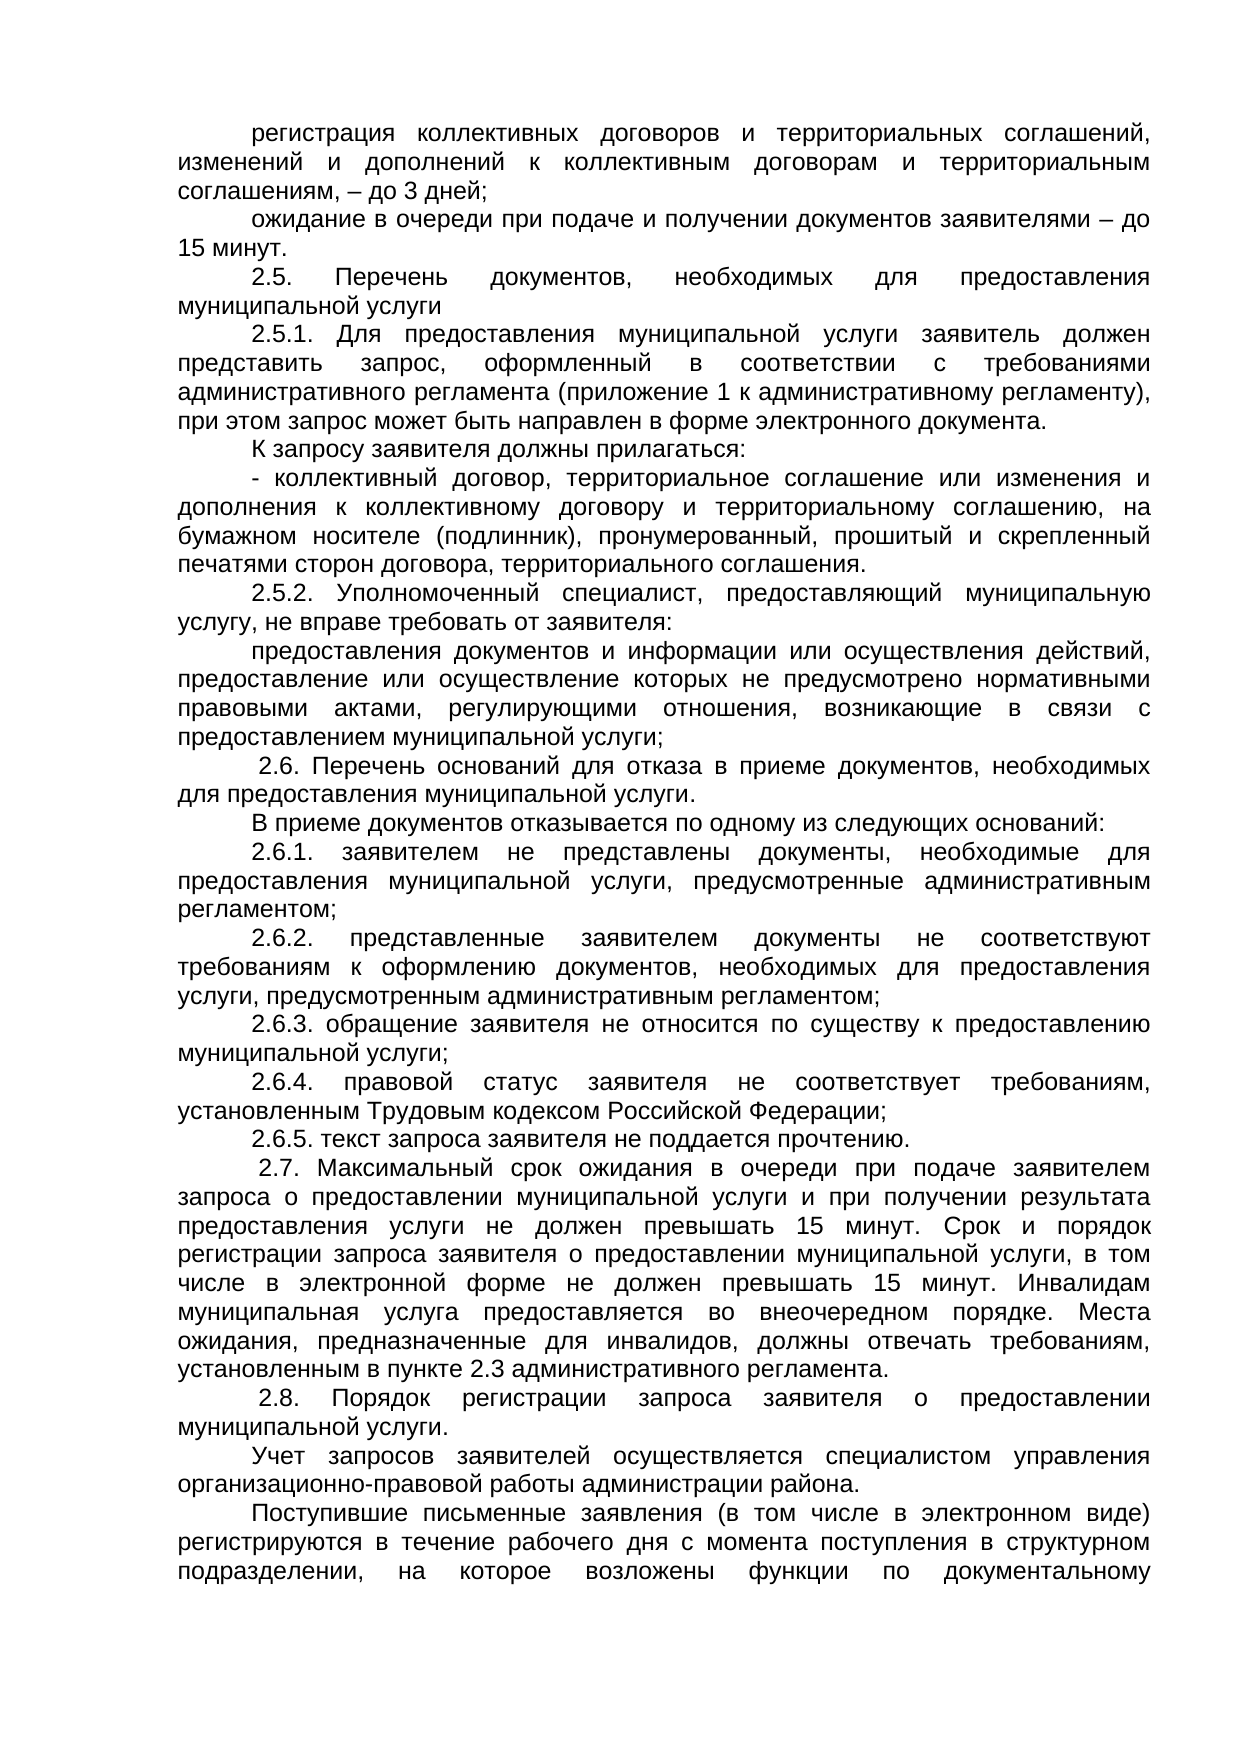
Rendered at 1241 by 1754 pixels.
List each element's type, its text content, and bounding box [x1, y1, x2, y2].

text 2.8. Порядок регистрации запроса заявителя о предоставлении муниципальной услуги. [177, 1383, 1152, 1441]
text 2.5. Перечень документов, необходимых для предоставления муниципальной услуги [177, 262, 1152, 319]
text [177, 1498, 1152, 1584]
text 2.6. Перечень оснований для отказа в приеме документов, необходимых для предоставления муниципальной услуги. [177, 751, 1152, 808]
text - коллективный договор, территориальное соглашение или изменения и дополнения к коллективному договору и территориальному соглашению, на бумажном носителе (подлинник), пронумерованный, прошитый и скрепленный печатями сторон договора, территориального соглашения. [177, 463, 1152, 578]
text К запросу заявителя должны прилагаться: [177, 434, 1152, 463]
text предоставления документов и информации или осуществления действий, предоставление или осуществление которых не предусмотрено нормативными правовыми актами, регулирующими отношения, возникающие в связи с предоставлением муниципальной услуги; [177, 636, 1152, 751]
text В приеме документов отказывается по одному из следующих оснований: [177, 808, 1152, 837]
text 2.6.4. правовой статус заявителя не соответствует требованиям, установленным Трудовым кодексом Российской Федерации; [177, 1067, 1152, 1124]
text 2.6.2. представленные заявителем документы не соответствуют требованиям к оформлению документов, необходимых для предоставления услуги, предусмотренным административным регламентом; [177, 923, 1152, 1009]
text 2.6.1. заявителем не представлены документы, необходимые для предоставления муниципальной услуги, предусмотренные административным регламентом; [177, 837, 1152, 923]
text 2.6.5. текст запроса заявителя не поддается прочтению. [177, 1124, 1152, 1153]
text 2.5.1. Для предоставления муниципальной услуги заявитель должен представить запрос, оформленный в соответствии с требованиями административного регламента (приложение 1 к административному регламенту), при этом запрос может быть направлен в форме электронного документа. [177, 319, 1152, 434]
text Учет запросов заявителей осуществляется специалистом управления организационно-правовой работы администрации района. [177, 1441, 1152, 1498]
text ожидание в очереди при подаче и получении документов заявителями – до 15 минут. [177, 204, 1152, 262]
text 2.6.3. обращение заявителя не относится по существу к предоставлению муниципальной услуги; [177, 1009, 1152, 1067]
text 2.7. Максимальный срок ожидания в очереди при подаче заявителем запроса о предоставлении муниципальной услуги и при получении результата предоставления услуги не должен превышать 15 минут. Срок и порядок регистрации запроса заявителя о предоставлении муниципальной услуги, в том числе в электронной форме не должен превышать 15 минут. Инвалидам муниципальная услуга предоставляется во внеочередном порядке. Места ожидания, предназначенные для инвалидов, должны отвечать требованиям, установленным в пункте 2.3 административного регламента. [177, 1153, 1152, 1383]
text регистрация коллективных договоров и территориальных соглашений, изменений и дополнений к коллективным договорам и территориальным соглашениям, – до 3 дней; [177, 118, 1152, 204]
text 2.5.2. Уполномоченный специалист, предоставляющий муниципальную услугу, не вправе требовать от заявителя: [177, 578, 1152, 636]
